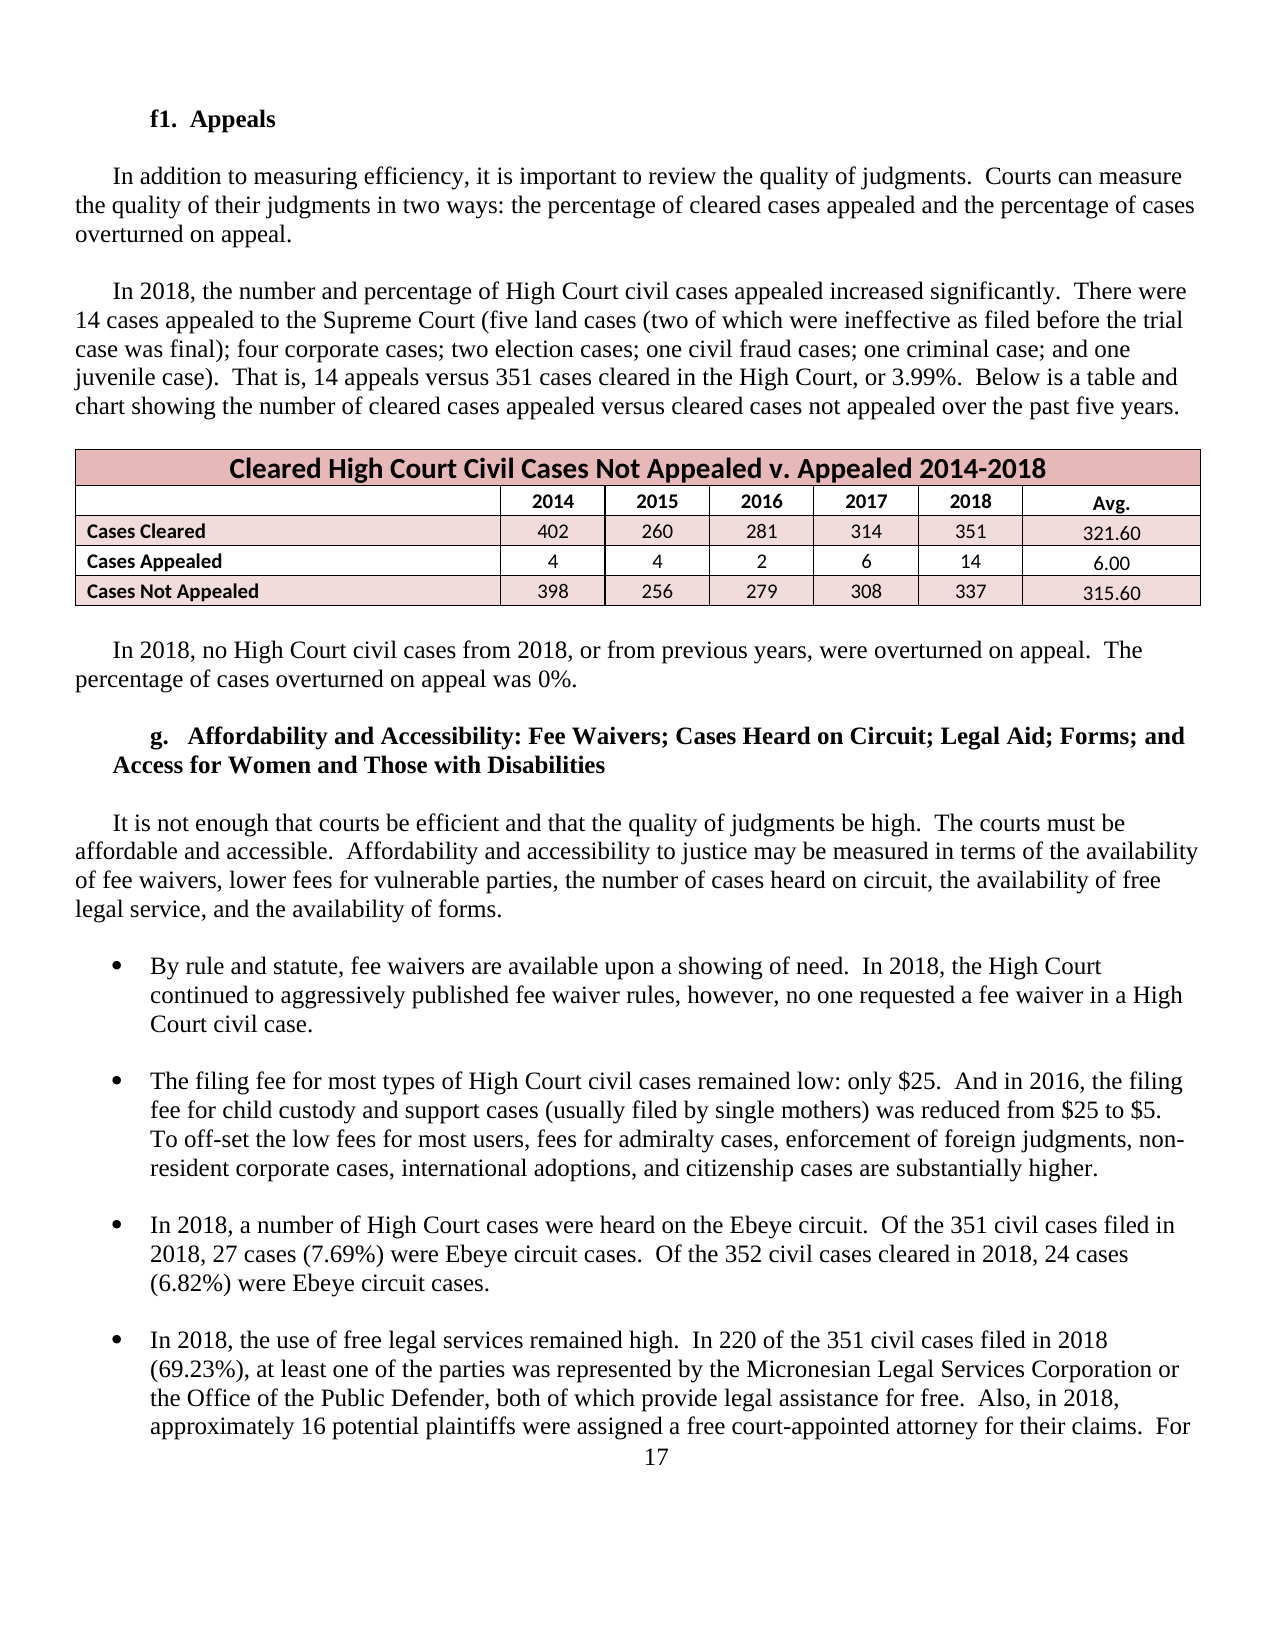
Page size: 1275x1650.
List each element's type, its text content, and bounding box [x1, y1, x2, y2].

table_cell 2016 [710, 486, 813, 515]
text It is not enough that courts be efficient and that the quality of judgments be high. The courts must be affordable and accessible. Affordability and accessibility to justice may be measured in terms of the availability of fee waivers, lower fees for vulnerable parties, the number of cases heard on circuit, the availability of free legal service, and the availability of forms. [75, 808, 1200, 923]
table_cell 256 [606, 576, 709, 605]
table_cell Cases Cleared [76, 516, 500, 545]
list The filing fee for most types of High Court civil cases remained low: only $25. And in 2016, the filing fee for child custody and support cases (usually filed by single mothers) was reduced from $25 to $5. To off-set the low fees for most users, fees for admiralty cases, enforcement of foreign judgments, non-resident corporate cases, international adoptions, and citizenship cases are substantially higher. [112, 1066, 1200, 1181]
table_cell 260 [606, 516, 709, 545]
table_cell 337 [919, 576, 1022, 605]
list In 2018, a number of High Court cases were heard on the Ebeye circuit. Of the 351 civil cases filed in 2018, 27 cases (7.69%) were Ebeye circuit cases. Of the 352 civil cases cleared in 2018, 24 cases (6.82%) were Ebeye circuit cases. [112, 1210, 1200, 1296]
table_cell 2014 [501, 486, 604, 515]
table_cell 279 [710, 576, 813, 605]
table_cell 2015 [606, 486, 709, 515]
table_cell 14 [919, 546, 1022, 575]
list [112, 1325, 1200, 1440]
table_cell 2018 [919, 486, 1022, 515]
table_cell 4 [606, 546, 709, 575]
table_header Cleared High Court Civil Cases Not Appealed v. Appealed 2014-2018 [76, 450, 1200, 485]
table_cell [76, 486, 500, 515]
table_cell Avg. [1023, 486, 1200, 515]
text g. Affordability and Accessibility: Fee Waivers; Cases Heard on Circuit; Legal Aid; Forms; and Access for Women and Those with Disabilities [112, 721, 1200, 779]
table_cell 4 [501, 546, 604, 575]
table_cell 315.60 [1023, 576, 1200, 605]
table_cell Cases Appealed [76, 546, 500, 575]
text In 2018, no High Court civil cases from 2018, or from previous years, were overturned on appeal. The percentage of cases overturned on appeal was 0%. [75, 635, 1200, 693]
text In addition to measuring efficiency, it is important to review the quality of judgments. Courts can measure the quality of their judgments in two ways: the percentage of cleared cases appealed and the percentage of cases overturned on appeal. [75, 161, 1200, 247]
table_cell 6 [814, 546, 918, 575]
table_cell 351 [919, 516, 1022, 545]
table_cell 321.60 [1023, 516, 1200, 545]
table_cell 281 [710, 516, 813, 545]
table_cell 2 [710, 546, 813, 575]
text In 2018, the number and percentage of High Court civil cases appealed increased significantly. There were 14 cases appealed to the Supreme Court (five land cases (two of which were ineffective as filed before the trial case was final); four corporate cases; two election cases; one civil fraud cases; one criminal case; and one juvenile case). That is, 14 appeals versus 351 cases cleared in the High Court, or 3.99%. Below is a table and chart showing the number of cleared cases appealed versus cleared cases not appealed over the past five years. [75, 276, 1200, 420]
table_cell 314 [814, 516, 918, 545]
table_cell Cases Not Appealed [76, 576, 500, 605]
list By rule and statute, fee waivers are available upon a showing of need. In 2018, the High Court continued to aggressively published fee waiver rules, however, no one requested a fee waiver in a High Court civil case. [112, 951, 1200, 1038]
text f. Appeals [112, 104, 1200, 132]
table_cell 308 [814, 576, 918, 605]
table_cell 398 [501, 576, 604, 605]
table_cell 402 [501, 516, 604, 545]
table_cell 2017 [814, 486, 918, 515]
table_cell 6.00 [1023, 546, 1200, 575]
